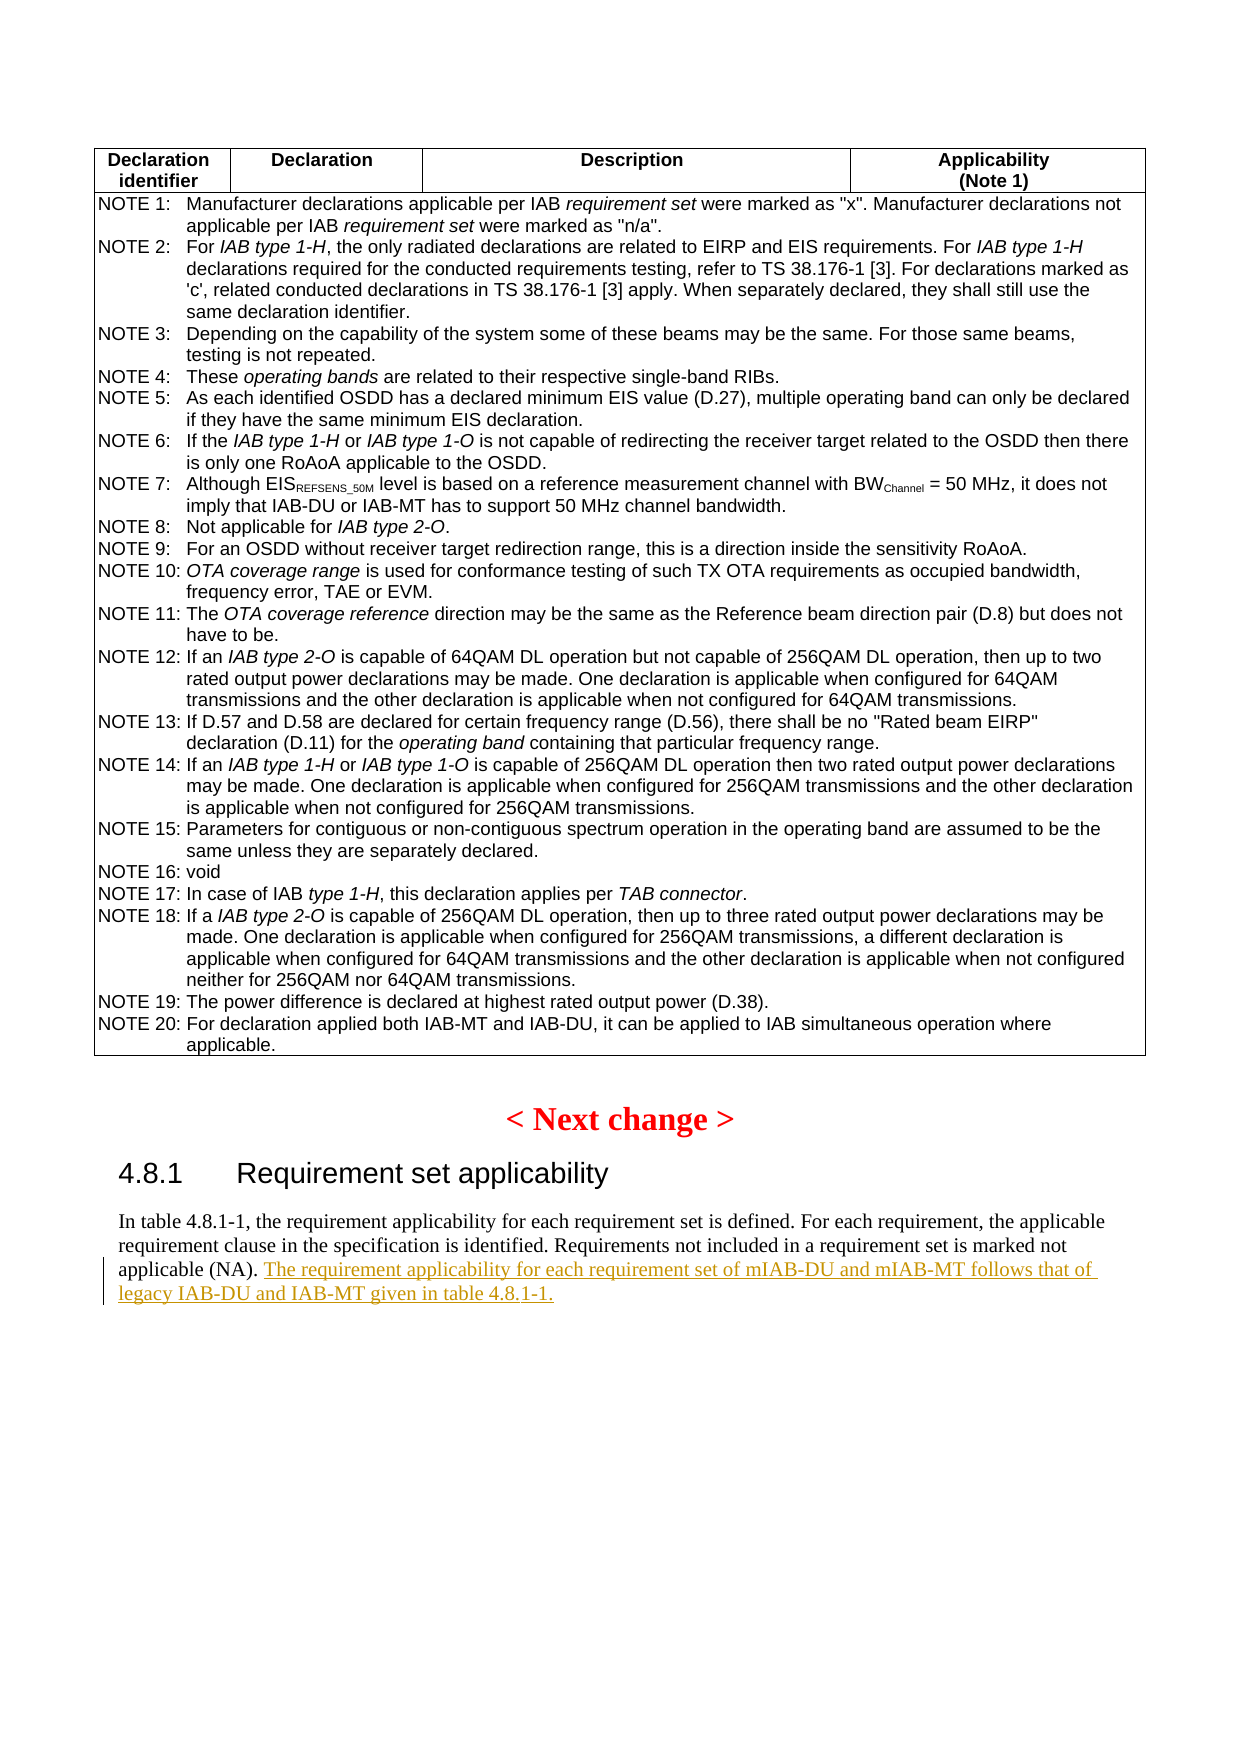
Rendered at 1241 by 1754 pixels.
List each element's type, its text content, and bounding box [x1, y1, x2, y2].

text In table 4.8.1-1, the requirement applicability for each requirement set is defined. For each requirement, the applicable requirement clause in the specification is identified. Requirements not included in a requirement set is marked not applicable (NA). [118, 1209, 1122, 1305]
text < Next change > [118, 1099, 1122, 1138]
table_header Description [423, 149, 850, 192]
table_header Declaration [231, 149, 422, 192]
text 4.8.1 Requirement set applicability [118, 1156, 1122, 1190]
table_header Applicability (Note 1) [851, 149, 1145, 192]
table_cell NOTE 1: Manufacturer declarations applicable per IAB requirement set were marked as "x". Manufacturer declarations not applicable per IAB requirement set were marked as "n/a". NOTE 2: For IAB type 1-H, the only radiated declarations are related to EIRP and EIS requirements. For IAB type 1-H declarations required for the conducted requirements testing, refer to TS 38.176-1 [3]. For declarations marked as 'c', related conducted declarations in TS 38.176-1 [3] apply. When separately declared, they shall still use the same declaration identifier. NOTE 3: Depending on the capability of the system some of these beams may be the same. For those same beams, testing is not repeated. NOTE 4: These operating bands are related to their respective single-band RIBs. NOTE 5: As each identified OSDD has a declared minimum EIS value (D.27), multiple operating band can only be declared if they have the same minimum EIS declaration. NOTE 6: If the IAB type 1-H or IAB type 1-O is not capable of redirecting the receiver target related to the OSDD then there is only one RoAoA applicable to the OSDD. NOTE 7: Although EISREFSENS_50M level is based on a reference measurement channel with BWChannel = 50 MHz, it does not imply that IAB-DU or IAB-MT has to support 50 MHz channel bandwidth. NOTE 8: Not applicable for IAB type 2-O. NOTE 9: For an OSDD without receiver target redirection range, this is a direction inside the sensitivity RoAoA. NOTE 10: OTA coverage range is used for conformance testing of such TX OTA requirements as occupied bandwidth, frequency error, TAE or EVM. NOTE 11: The OTA coverage reference direction may be the same as the Reference beam direction pair (D.8) but does not have to be. NOTE 12: If an IAB type 2-O is capable of 64QAM DL operation but not capable of 256QAM DL operation, then up to two rated output power declarations may be made. One declaration is applicable when configured for 64QAM transmissions and the other declaration is applicable when not configured for 64QAM transmissions. NOTE 13: If D.57 and D.58 are declared for certain frequency range (D.56), there shall be no "Rated beam EIRP" declaration (D.11) for the operating band containing that particular frequency range. NOTE 14: If an IAB type 1-H or IAB type 1-O is capable of 256QAM DL operation then two rated output power declarations may be made. One declaration is applicable when configured for 256QAM transmissions and the other declaration is applicable when not configured for 256QAM transmissions. NOTE 15: Parameters for contiguous or non-contiguous spectrum operation in the operating band are assumed to be the same unless they are separately declared. NOTE 16: void NOTE 17: In case of IAB type 1-H, this declaration applies per TAB connector. NOTE 18: If a IAB type 2-O is capable of 256QAM DL operation, then up to three rated output power declarations may be made. One declaration is applicable when configured for 256QAM transmissions, a different declaration is applicable when configured for 64QAM transmissions and the other declaration is applicable when not configured neither for 256QAM nor 64QAM transmissions. NOTE 19: The power difference is declared at highest rated output power (D.38). NOTE 20: For declaration applied both IAB-MT and IAB-DU, it can be applied to IAB simultaneous operation where applicable. [95, 193, 1145, 1055]
table_header Declaration identifier [95, 149, 230, 192]
